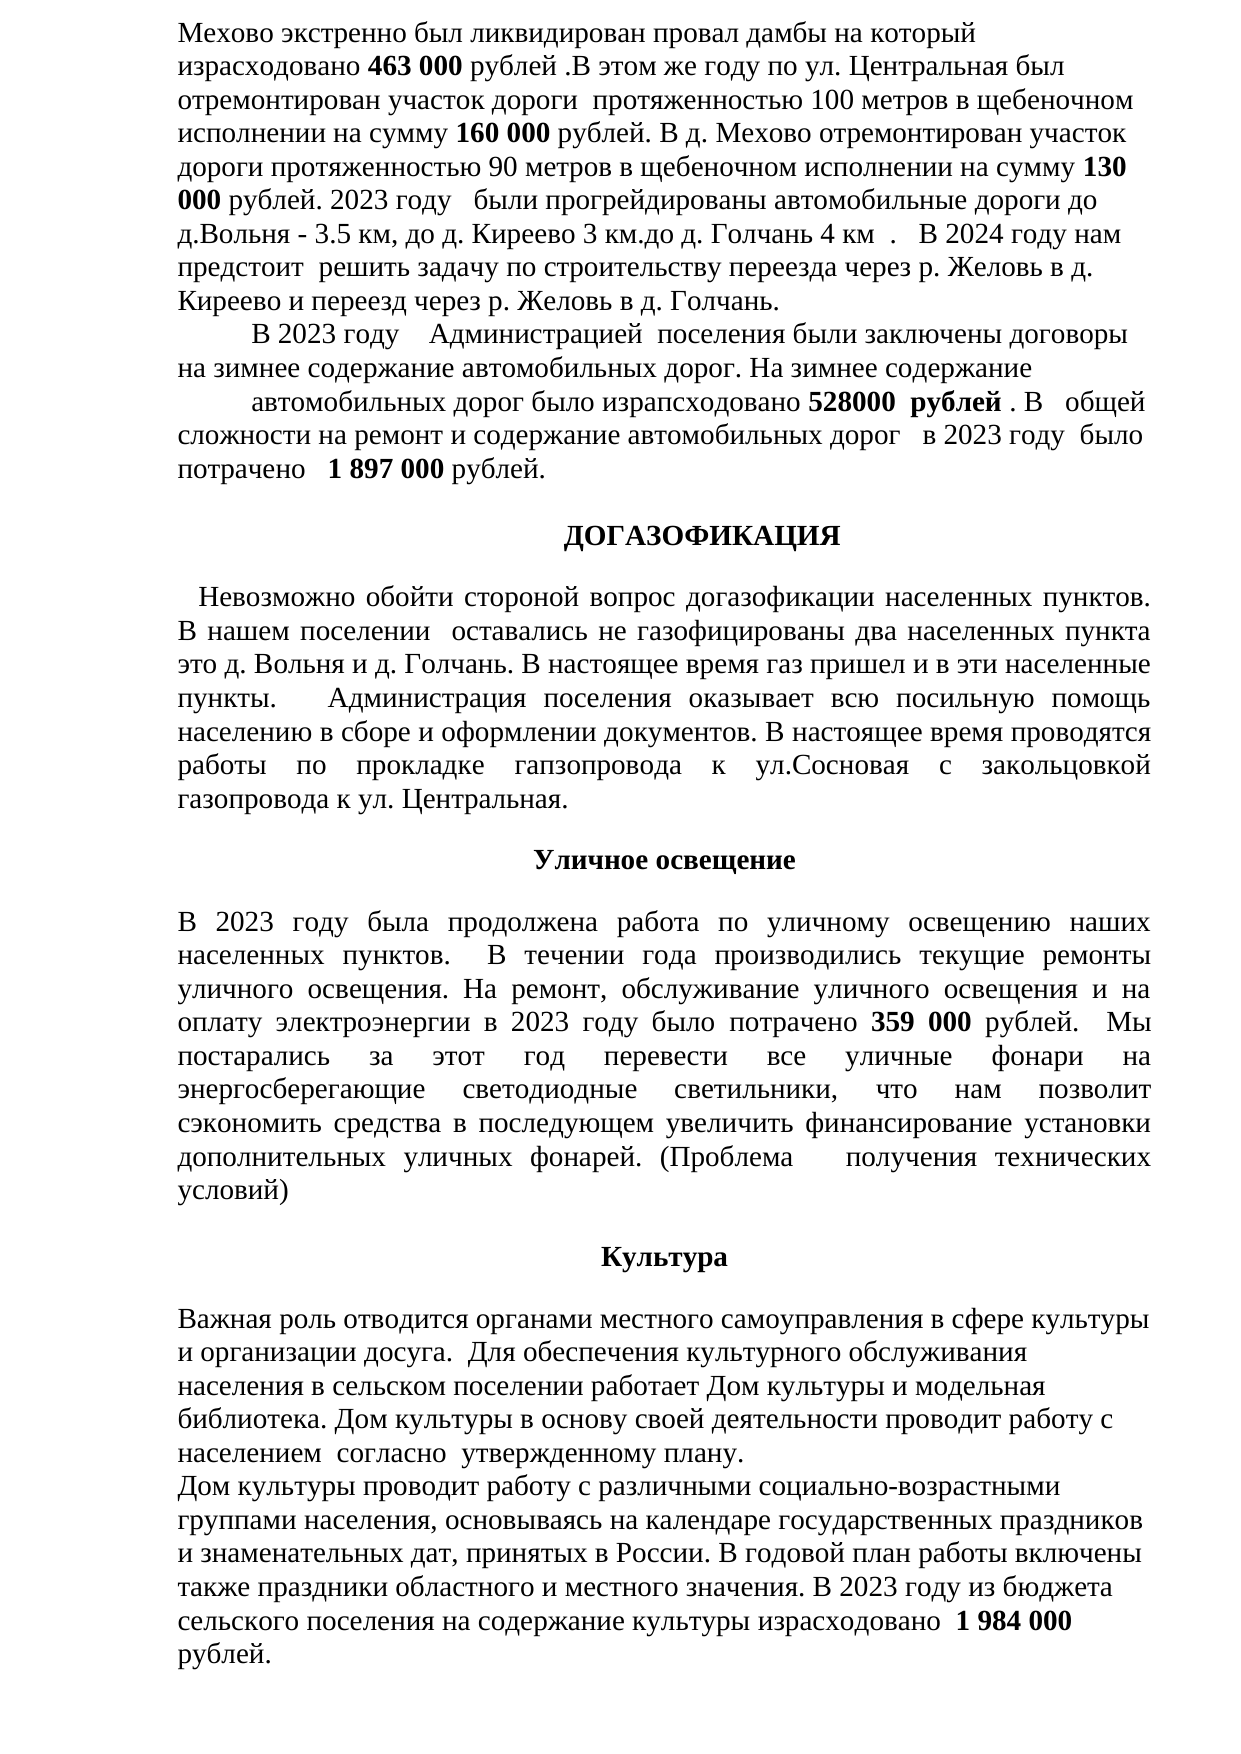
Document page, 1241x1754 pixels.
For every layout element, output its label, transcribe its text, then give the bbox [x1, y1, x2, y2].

text Важная роль отводится органами местного самоуправления в сфере культуры и организации досуга. Для обеспечения культурного обслуживания населения в сельском поселении работает Дом культуры и модельная библиотека. Дом культуры в основу своей деятельности проводит работу с населением согласно утвержденному плану. [177, 1301, 1152, 1468]
text Дом культуры проводит работу с различными социально-возрастными группами населения, основываясь на календаре государственных праздников и знаменательных дат, принятых в России. В годовой план работы включены также праздники областного и местного значения. В 2023 году из бюджета сельского поселения на содержание культуры израсходовано 1 984 000 рублей. [177, 1468, 1152, 1670]
text Невозможно обойти стороной вопрос догазофикации населенных пунктов. В нашем поселении оставались не газофицированы два населенных пункта это д. Вольня и д. Голчань. В настоящее время газ пришел и в эти населенные пункты. Администрация поселения оказывает всю посильную помощь населению в сборе и оформлении документов. В настоящее время проводятся работы по прокладке гапзопровода к ул.Сосновая с закольцовкой газопровода к ул. Центральная. [177, 579, 1152, 814]
text Культура [177, 1239, 1152, 1273]
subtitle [177, 15, 1152, 317]
text В 2023 году Администрацией поселения были заключены договоры на зимнее содержание автомобильных дорог. На зимнее содержание [177, 317, 1152, 384]
text ДОГАЗОФИКАЦИЯ [177, 518, 1152, 551]
text В 2023 году была продолжена работа по уличному освещению наших населенных пунктов. В течении года производились текущие ремонты уличного освещения. На ремонт, обслуживание уличного освещения и на оплату электроэнергии в 2023 году было потрачено 359 000 рублей. Мы постарались за этот год перевести все уличные фонари на энергосберегающие светодиодные светильники, что нам позволит сэкономить средства в последующем увеличить финансирование установки дополнительных уличных фонарей. (Проблема получения технических условий) [177, 904, 1152, 1206]
text автомобильных дорог было израпсходовано 528000 рублей . В общей сложности на ремонт и содержание автомобильных дорог в 2023 году было потрачено 1 897 000 рублей. [177, 384, 1152, 484]
text Уличное освещение [177, 842, 1152, 876]
